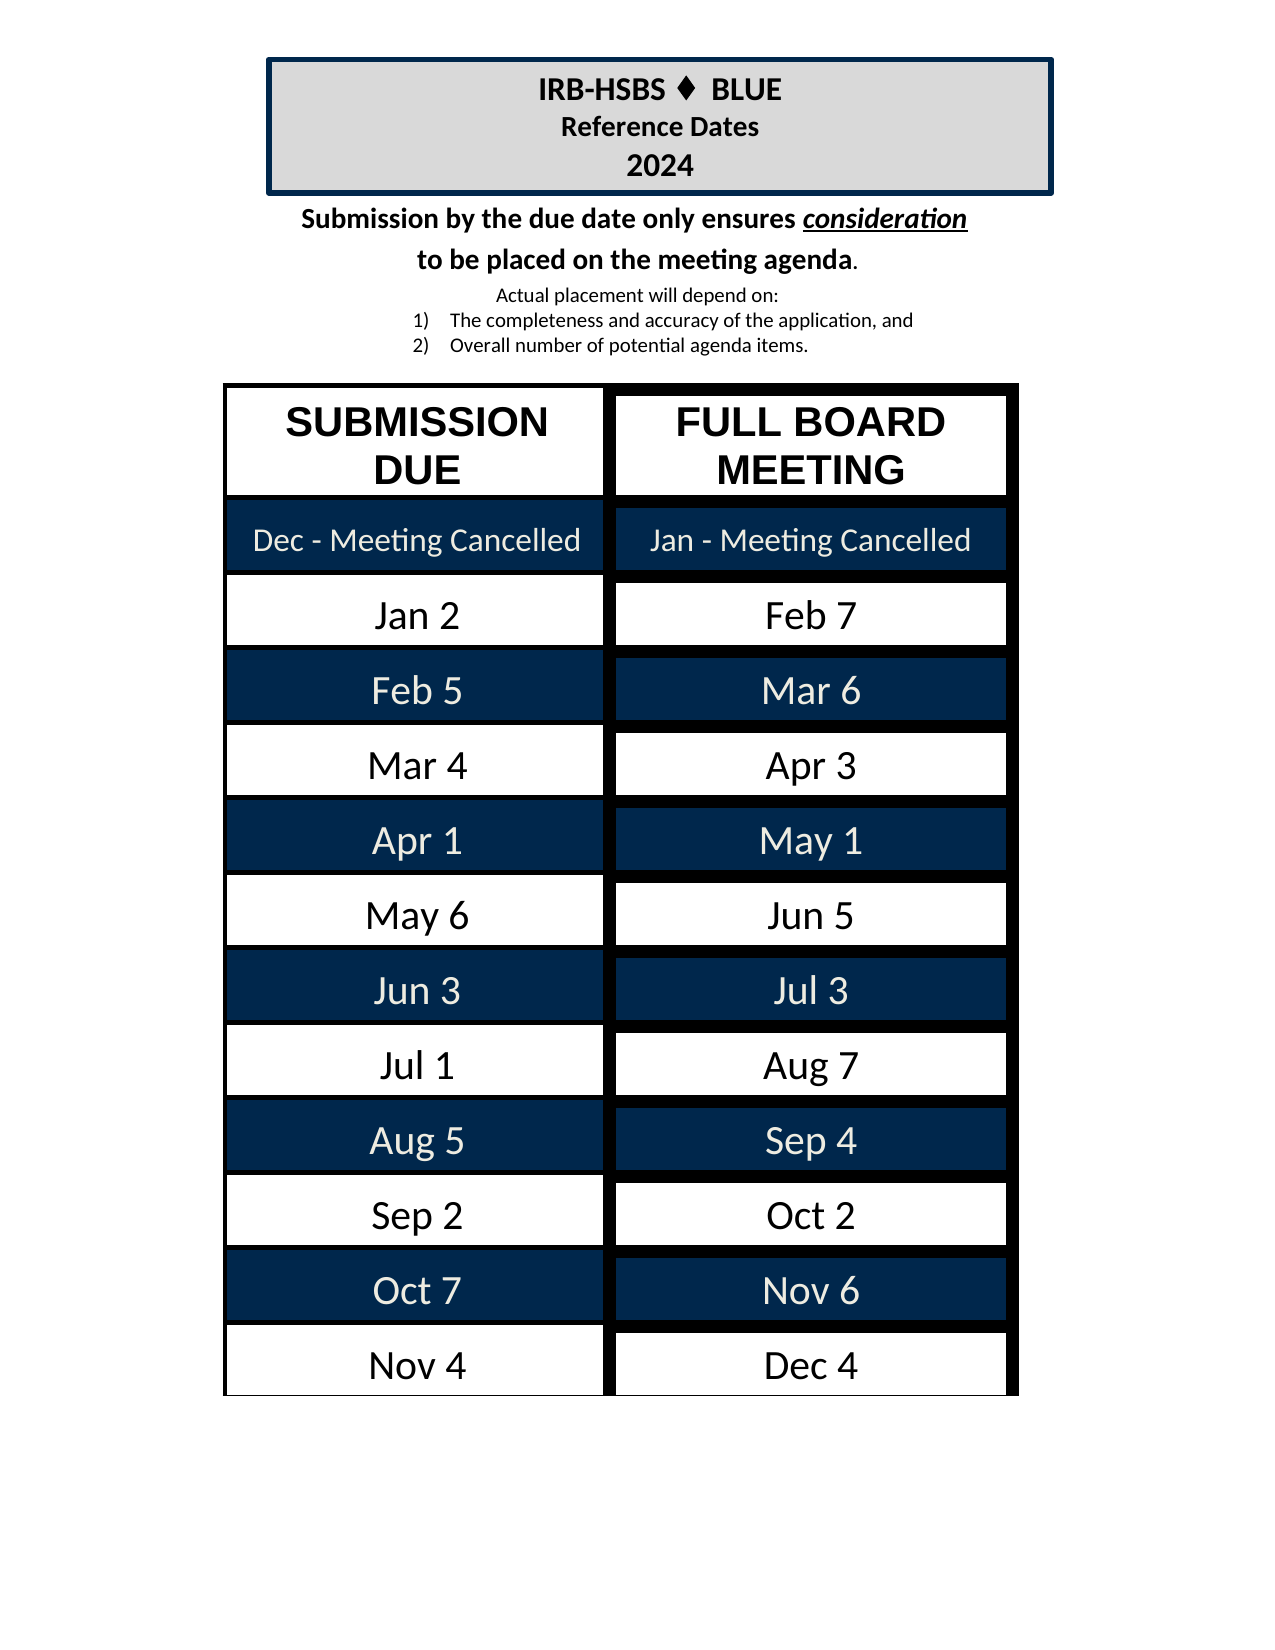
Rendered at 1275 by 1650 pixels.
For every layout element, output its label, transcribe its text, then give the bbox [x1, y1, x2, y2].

table_cell Dec - Meeting Cancelled [227, 500, 603, 570]
table_cell May 1 [616, 808, 1006, 870]
table_cell Sep 4 [616, 1108, 1006, 1170]
table_cell Dec 4 [616, 1333, 1006, 1395]
table_cell Jan 2 [227, 575, 603, 645]
table_cell Mar 4 [227, 725, 603, 795]
text Actual placement will depend on: [150, 282, 1125, 307]
table_cell Oct 7 [227, 1250, 603, 1320]
text Submission by the due date only ensures consideration to be placed on the meeting agenda. [150, 200, 1125, 277]
table_cell Aug 7 [616, 1033, 1006, 1095]
table_cell Apr 1 [227, 800, 603, 870]
table_cell Mar 6 [616, 658, 1006, 720]
table_cell May 6 [227, 875, 603, 945]
table_cell Jun 3 [227, 950, 603, 1020]
list Overall number of potential agenda items. [412, 333, 1125, 358]
table_cell Jul 1 [227, 1025, 603, 1095]
table_cell Jan - Meeting Cancelled [616, 508, 1006, 570]
table_cell Aug 5 [227, 1100, 603, 1170]
table_cell Oct 2 [616, 1183, 1006, 1245]
list The completeness and accuracy of the application, and [412, 307, 1125, 333]
table_header SUBMISSION DUE [227, 388, 603, 495]
table_cell Nov 6 [616, 1258, 1006, 1320]
table_cell Jun 5 [616, 883, 1006, 945]
table_cell Nov 4 [227, 1325, 603, 1395]
table_cell Feb 5 [227, 650, 603, 720]
table_cell Jul 3 [616, 958, 1006, 1020]
table_cell Feb 7 [616, 583, 1006, 645]
table_header FULL BOARD MEETING [616, 396, 1006, 495]
table_cell Apr 3 [616, 733, 1006, 795]
table_cell Sep 2 [227, 1175, 603, 1245]
